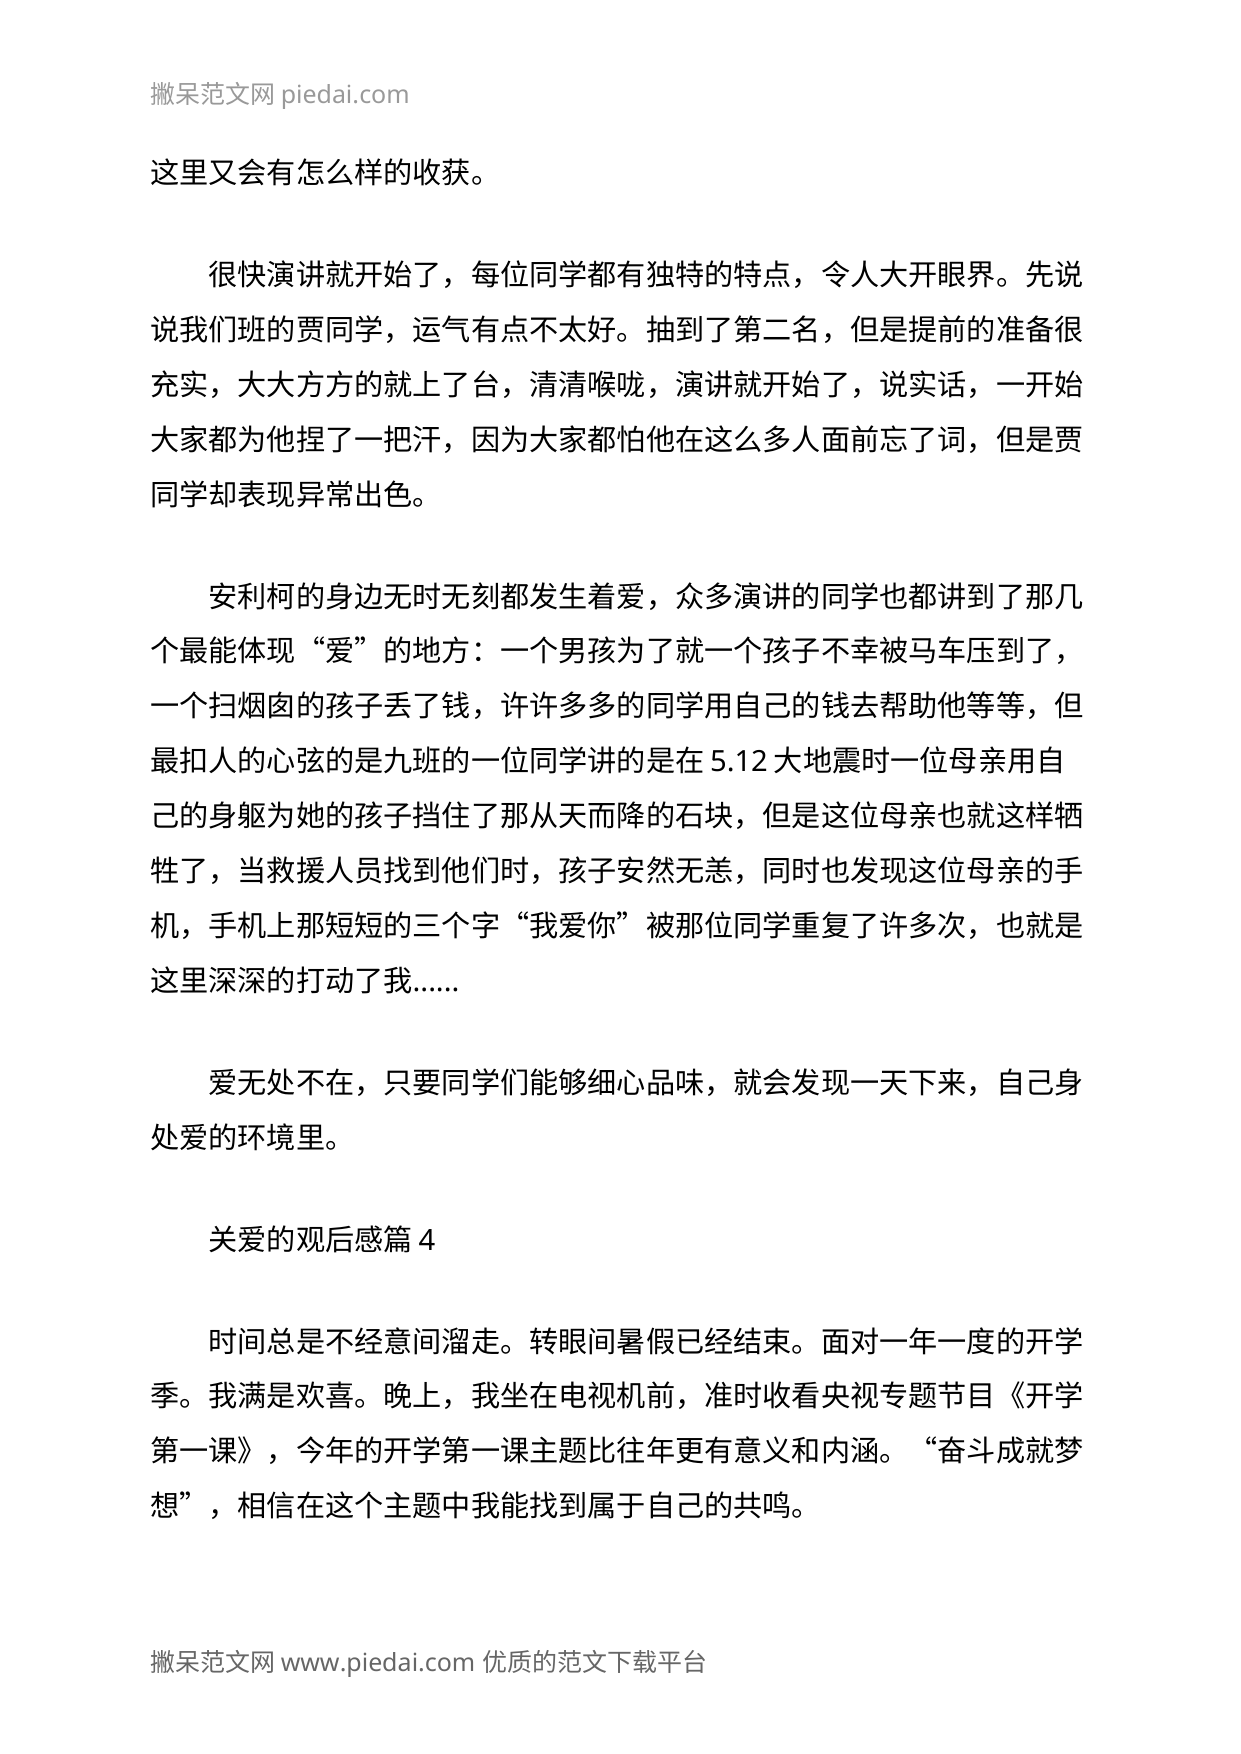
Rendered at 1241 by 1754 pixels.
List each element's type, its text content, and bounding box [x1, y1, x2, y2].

text 很快演讲就开始了，每位同学都有独特的特点，令人大开眼界。先说说我们班的贾同学，运气有点不太好。抽到了第二名，但是提前的准备很充实，大大方方的就上了台，清清喉咙，演讲就开始了，说实话，一开始大家都为他捏了一把汗，因为大家都怕他在这么多人面前忘了词，但是贾同学却表现异常出色。 [150, 252, 1090, 514]
text 时间总是不经意间溜走。转眼间暑假已经结束。面对一年一度的开学季。我满是欢喜。晚上，我坐在电视机前，准时收看央视专题节目《开学第一课》，今年的开学第一课主题比往年更有意义和内涵。“奋斗成就梦想”，相信在这个主题中我能找到属于自己的共鸣。 [150, 1318, 1090, 1525]
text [150, 150, 1090, 192]
text 关爱的观后感篇4 [150, 1216, 1090, 1258]
text 安利柯的身边无时无刻都发生着爱，众多演讲的同学也都讲到了那几个最能体现“爱”的地方：一个男孩为了就一个孩子不幸被马车压到了，一个扫烟囱的孩子丢了钱，许许多多的同学用自己的钱去帮助他等等，但最扣人的心弦的是九班的一位同学讲的是在5.12大地震时一位母亲用自己的身躯为她的孩子挡住了那从天而降的石块，但是这位母亲也就这样牺牲了，当救援人员找到他们时，孩子安然无恙，同时也发现这位母亲的手机，手机上那短短的三个字“我爱你”被那位同学重复了许多次，也就是这里深深的打动了我...... [150, 573, 1090, 1000]
text 爱无处不在，只要同学们能够细心品味，就会发现一天下来，自己身处爱的环境里。 [150, 1059, 1090, 1157]
